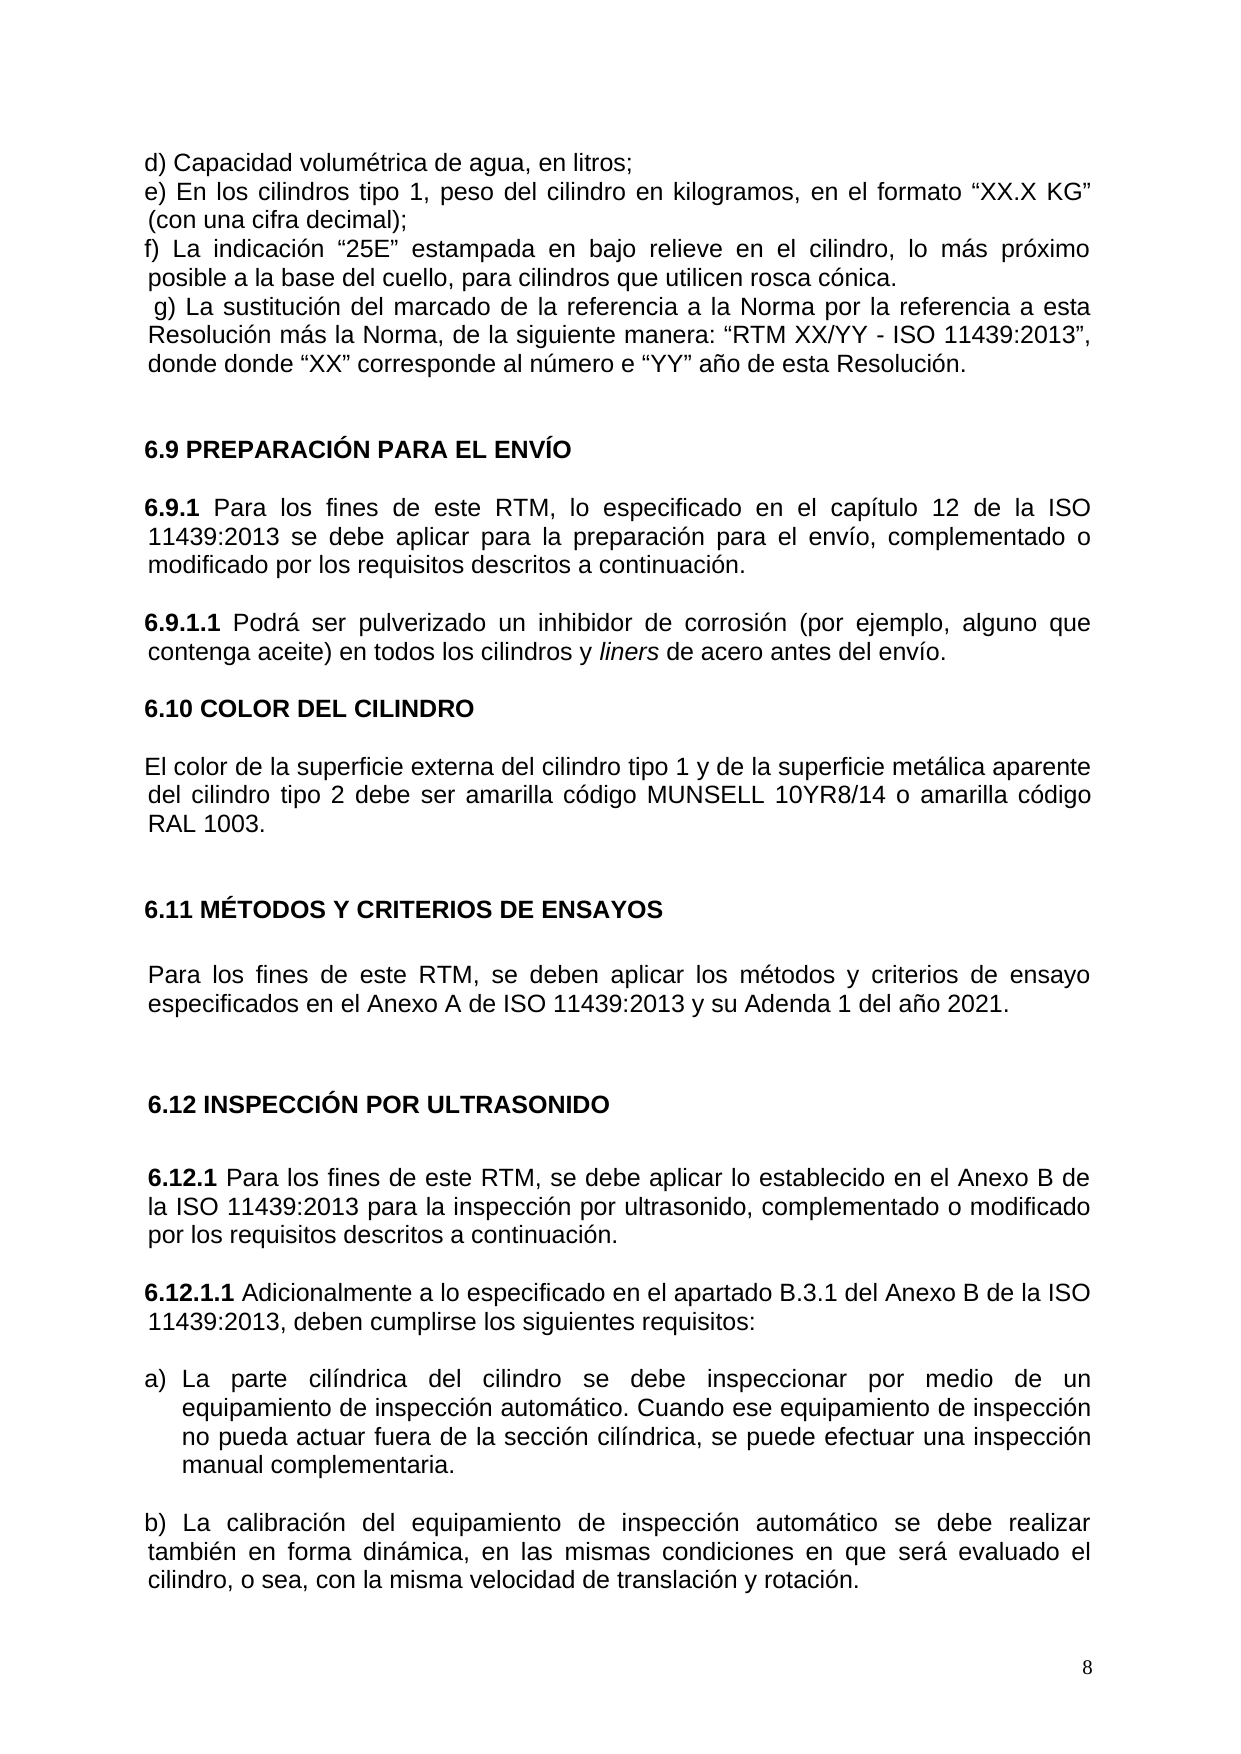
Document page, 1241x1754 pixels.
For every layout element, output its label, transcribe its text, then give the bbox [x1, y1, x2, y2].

text b) La calibración del equipamiento de inspección automático se debe realizar también en forma dinámica, en las mismas condiciones en que será evaluado el cilindro, o sea, con la misma velocidad de translación y rotación. [144, 1508, 1092, 1594]
text 6.12.1 Para los fines de este RTM, se debe aplicar lo establecido en el Anexo B de la ISO 11439:2013 para la inspección por ultrasonido, complementado o modificado por los requisitos descritos a continuación. [148, 1163, 1092, 1249]
text 6.10 COLOR DEL CILINDRO [144, 694, 1092, 723]
text e) En los cilindros tipo 1, peso del cilindro en kilogramos, en el formato “XX.X KG” (con una cifra decimal); [144, 176, 1092, 234]
text f) La indicación “25E” estampada en bajo relieve en el cilindro, lo más próximo posible a la base del cuello, para cilindros que utilicen rosca cónica. [144, 234, 1092, 291]
text Para los fines de este RTM, se deben aplicar los métodos y criterios de ensayo especificados en el Anexo A de ISO 11439:2013 y su Adenda 1 del año 2021. [148, 960, 1092, 1018]
text g) La sustitución del marcado de la referencia a la Norma por la referencia a esta Resolución más la Norma, de la siguiente manera: “RTM XX/YY - ISO 11439:2013”, donde donde “XX” corresponde al número e “YY” año de esta Resolución. [144, 291, 1092, 378]
text 6.12.1.1 Adicionalmente a lo especificado en el apartado B.3.1 del Anexo B de la ISO 11439:2013, deben cumplirse los siguientes requisitos: [144, 1278, 1092, 1335]
list La parte cilíndrica del cilindro se debe inspeccionar por medio de un equipamiento de inspección automático. Cuando ese equipamiento de inspección no pueda actuar fuera de la sección cilíndrica, se puede efectuar una inspección manual complementaria. [144, 1364, 1092, 1479]
text 6.9.1.1 Podrá ser pulverizado un inhibidor de corrosión (por ejemplo, alguno que contenga aceite) en todos los cilindros y liners de acero antes del envío. [144, 608, 1092, 665]
text d) Capacidad volumétrica de agua, en litros; [144, 148, 1092, 176]
text 6.11 MÉTODOS Y CRITERIOS DE ENSAYOS [144, 895, 1092, 924]
text 6.9 PREPARACIÓN PARA EL ENVÍO [144, 435, 1092, 464]
text 6.12 INSPECCIÓN POR ULTRASONIDO [148, 1090, 1092, 1119]
text 6.9.1 Para los fines de este RTM, lo especificado en el capítulo 12 de la ISO 11439:2013 se debe aplicar para la preparación para el envío, complementado o modificado por los requisitos descritos a continuación. [144, 493, 1092, 579]
text El color de la superficie externa del cilindro tipo 1 y de la superficie metálica aparente del cilindro tipo 2 debe ser amarilla código MUNSELL 10YR8/14 o amarilla código RAL 1003. [144, 751, 1092, 838]
